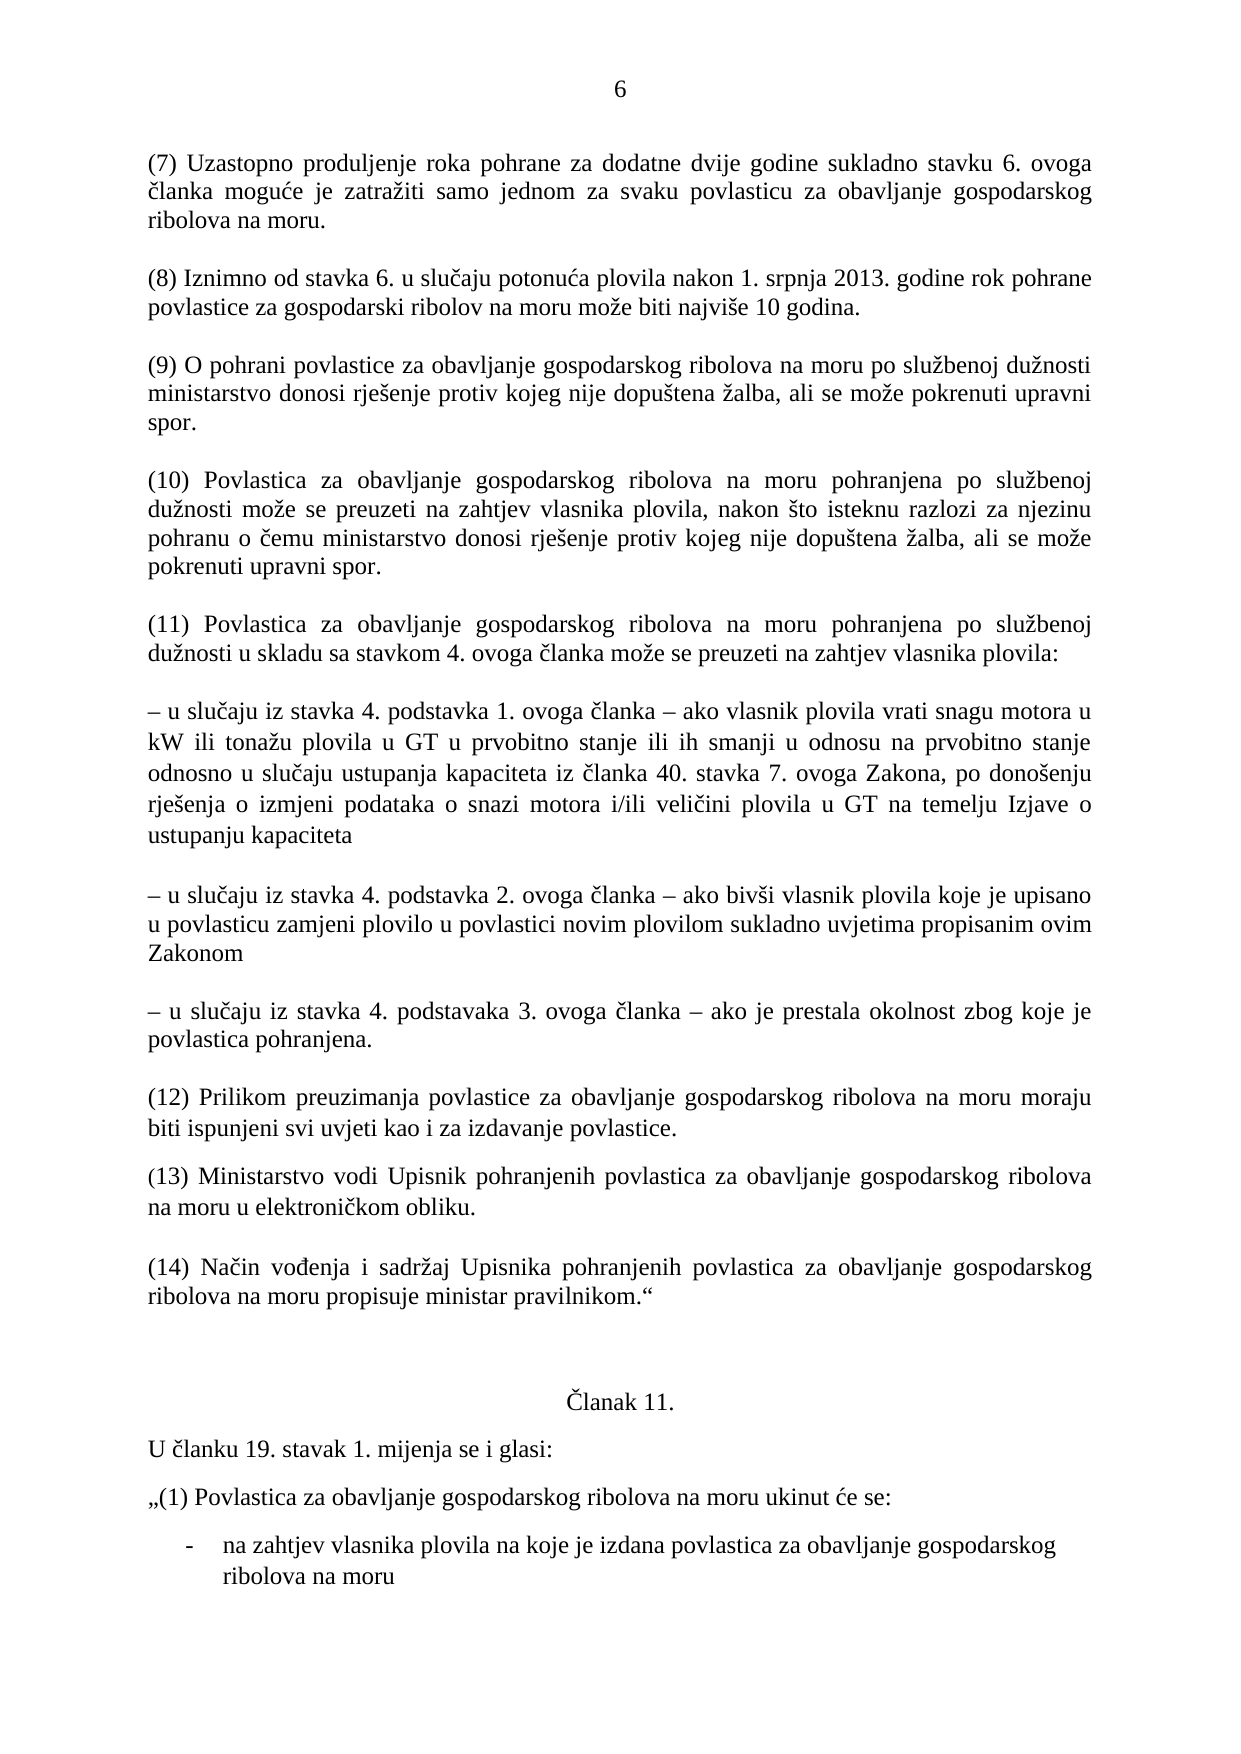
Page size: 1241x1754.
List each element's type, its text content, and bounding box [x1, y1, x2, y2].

text U članku 19. stavak 1. mijenja se i glasi: [148, 1434, 1093, 1463]
text Članak 11. [148, 1387, 1093, 1416]
text (9) O pohrani povlastice za obavljanje gospodarskog ribolova na moru po službenoj dužnosti ministarstvo donosi rješenje protiv kojeg nije dopuštena žalba, ali se može pokrenuti upravni spor. [148, 350, 1093, 436]
text (7) Uzastopno produljenje roka pohrane za dodatne dvije godine sukladno stavku 6. ovoga članka moguće je zatražiti samo jednom za svaku povlasticu za obavljanje gospodarskog ribolova na moru. [148, 148, 1093, 234]
text – u slučaju iz stavka 4. podstavka 2. ovoga članka – ako bivši vlasnik plovila koje je upisano u povlasticu zamjeni plovilo u povlastici novim plovilom sukladno uvjetima propisanim ovim Zakonom [148, 880, 1093, 967]
text – u slučaju iz stavka 4. podstavaka 3. ovoga članka – ako je prestala okolnost zbog koje je povlastica pohranjena. [148, 996, 1093, 1053]
list na zahtjev vlasnika plovila na koje je izdana povlastica za obavljanje gospodarskog ribolova na moru [185, 1530, 1093, 1590]
text „(1) Povlastica za obavljanje gospodarskog ribolova na moru ukinut će se: [148, 1482, 1093, 1511]
text (14) Način vođenja i sadržaj Upisnika pohranjenih povlastica za obavljanje gospodarskog ribolova na moru propisuje ministar pravilnikom.“ [148, 1252, 1093, 1310]
text (8) Iznimno od stavka 6. u slučaju potonuća plovila nakon 1. srpnja 2013. godine rok pohrane povlastice za gospodarski ribolov na moru može biti najviše 10 godina. [148, 263, 1093, 321]
text (13) Ministarstvo vodi Upisnik pohranjenih povlastica za obavljanje gospodarskog ribolova na moru u elektroničkom obliku. [148, 1161, 1093, 1221]
text (11) Povlastica za obavljanje gospodarskog ribolova na moru pohranjena po službenoj dužnosti u skladu sa stavkom 4. ovoga članka može se preuzeti na zahtjev vlasnika plovila: [148, 609, 1093, 667]
text – u slučaju iz stavka 4. podstavka 1. ovoga članka – ako vlasnik plovila vrati snagu motora u kW ili tonažu plovila u GT u prvobitno stanje ili ih smanji u odnosu na prvobitno stanje odnosno u slučaju ustupanja kapaciteta iz članka 40. stavka 7. ovoga Zakona, po donošenju rješenja o izmjeni podataka o snazi motora i/ili veličini plovila u GT na temelju Izjave o ustupanju kapaciteta [148, 696, 1093, 849]
text (12) Prilikom preuzimanja povlastice za obavljanje gospodarskog ribolova na moru moraju biti ispunjeni svi uvjeti kao i za izdavanje povlastice. [148, 1082, 1093, 1142]
text (10) Povlastica za obavljanje gospodarskog ribolova na moru pohranjena po službenoj dužnosti može se preuzeti na zahtjev vlasnika plovila, nakon što isteknu razlozi za njezinu pohranu o čemu ministarstvo donosi rješenje protiv kojeg nije dopuštena žalba, ali se može pokrenuti upravni spor. [148, 465, 1093, 580]
